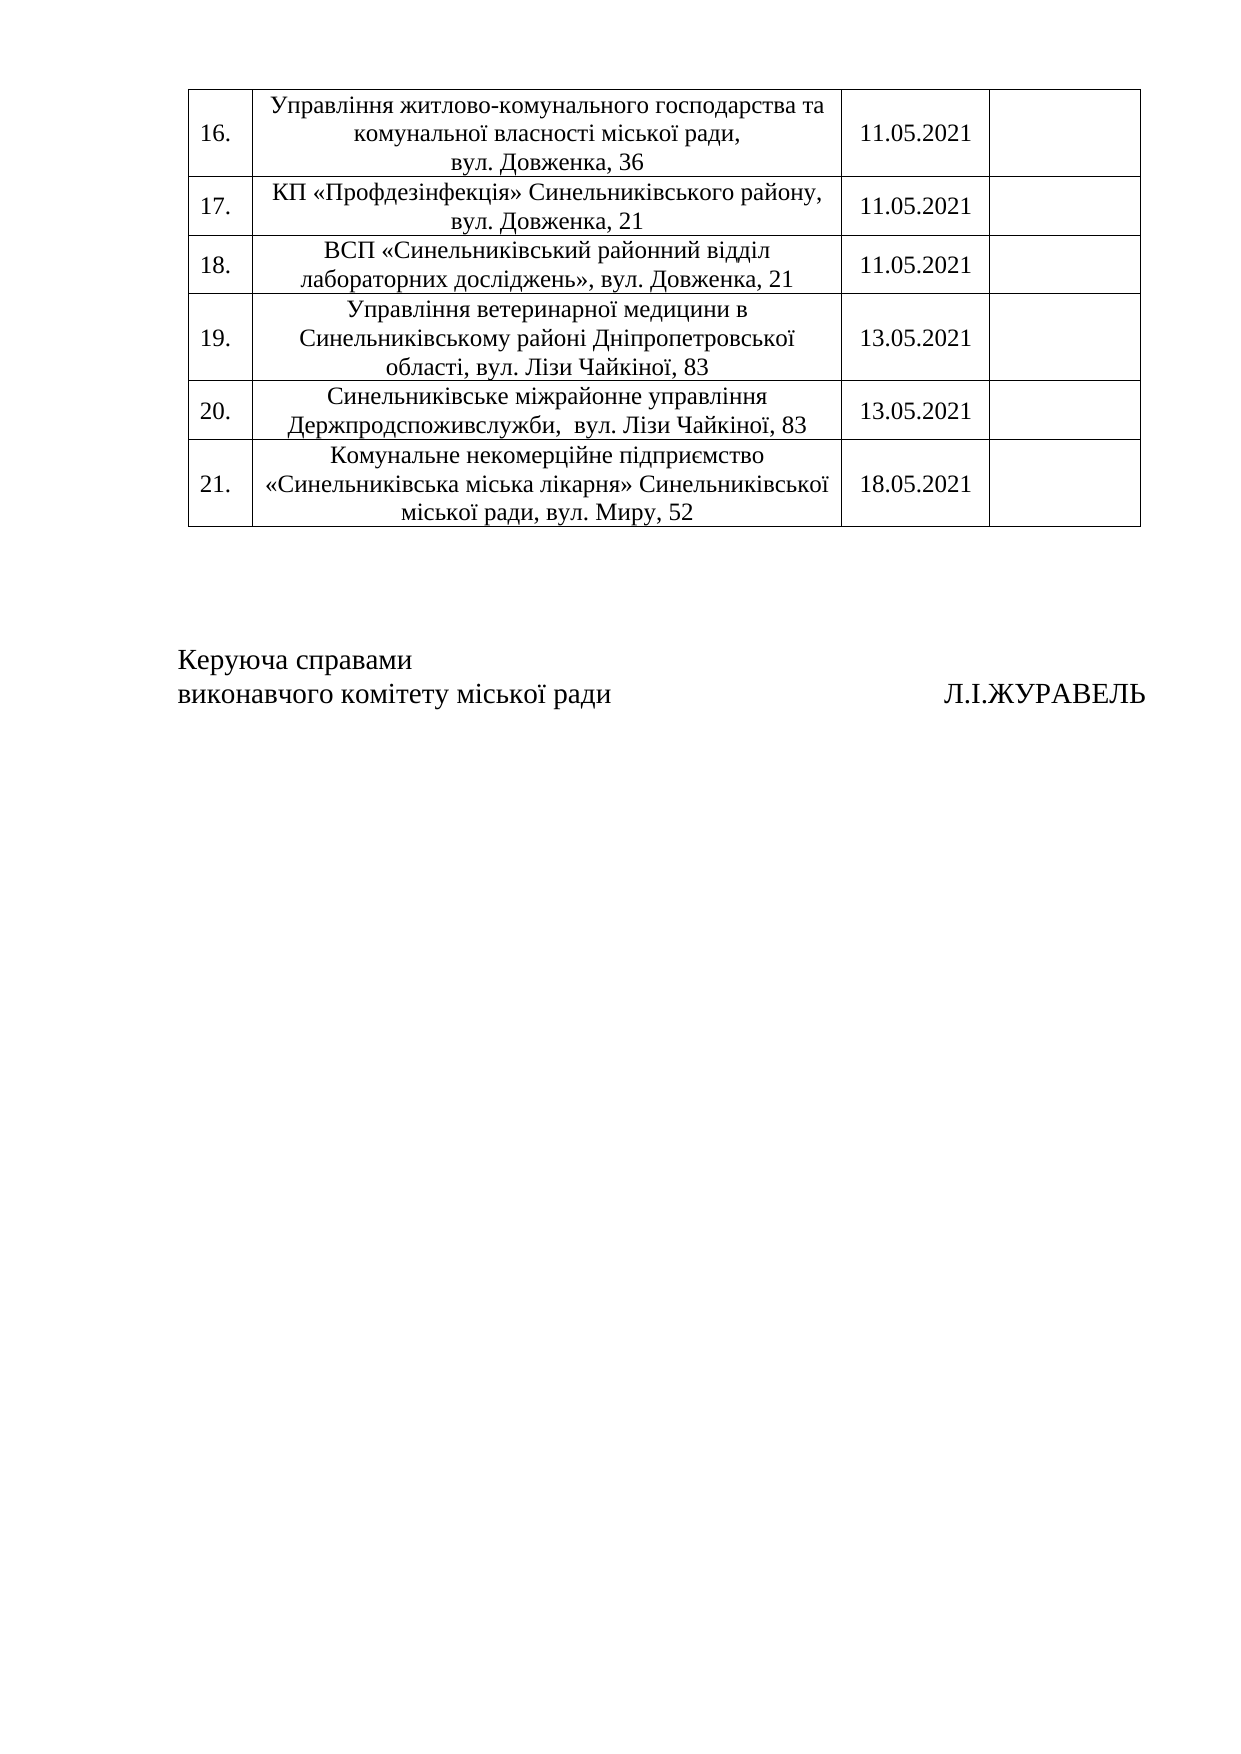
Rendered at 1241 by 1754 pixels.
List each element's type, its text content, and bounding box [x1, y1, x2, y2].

table_cell [990, 177, 1140, 234]
table_cell [189, 236, 252, 293]
table_cell [990, 440, 1140, 526]
table_cell [990, 381, 1140, 439]
table_cell Синельниківське міжрайонне управління Держпродспоживслужби, вул. Лізи Чайкіної, 83 [253, 381, 841, 439]
table_cell 13.05.2021 [842, 381, 989, 439]
table_cell 13.05.2021 [842, 294, 989, 380]
table_cell [990, 90, 1140, 176]
table_cell [189, 440, 252, 526]
table_cell [189, 381, 252, 439]
table_cell КП «Профдезінфекція» Синельниківського району, вул. Довженка, 21 [253, 177, 841, 234]
table_cell Комунальне некомерційне підприємство «Синельниківська міська лікарня» Синельниківської міської ради, вул. Миру, 52 [253, 440, 841, 526]
text Керуюча справами [177, 642, 1152, 676]
table_cell Управління ветеринарної медицини в Синельниківському районі Дніпропетровської області, вул. Лізи Чайкіної, 83 [253, 294, 841, 380]
text виконавчого комітету міської ради Л.І.ЖУРАВЕЛЬ [177, 676, 1152, 709]
table_cell [189, 90, 252, 176]
table_cell 11.05.2021 [842, 177, 989, 234]
table_cell ВСП «Синельниківський районний відділ лабораторних досліджень», вул. Довженка, 21 [253, 236, 841, 293]
table_cell Управління житлово-комунального господарства та комунальної власності міської ради, вул. Довженка, 36 [253, 90, 841, 176]
table_cell [990, 294, 1140, 380]
table_cell 11.05.2021 [842, 90, 989, 176]
table_cell 11.05.2021 [842, 236, 989, 293]
table_cell 18.05.2021 [842, 440, 989, 526]
table_cell [990, 236, 1140, 293]
table_cell [189, 294, 252, 380]
table_cell [189, 177, 252, 234]
